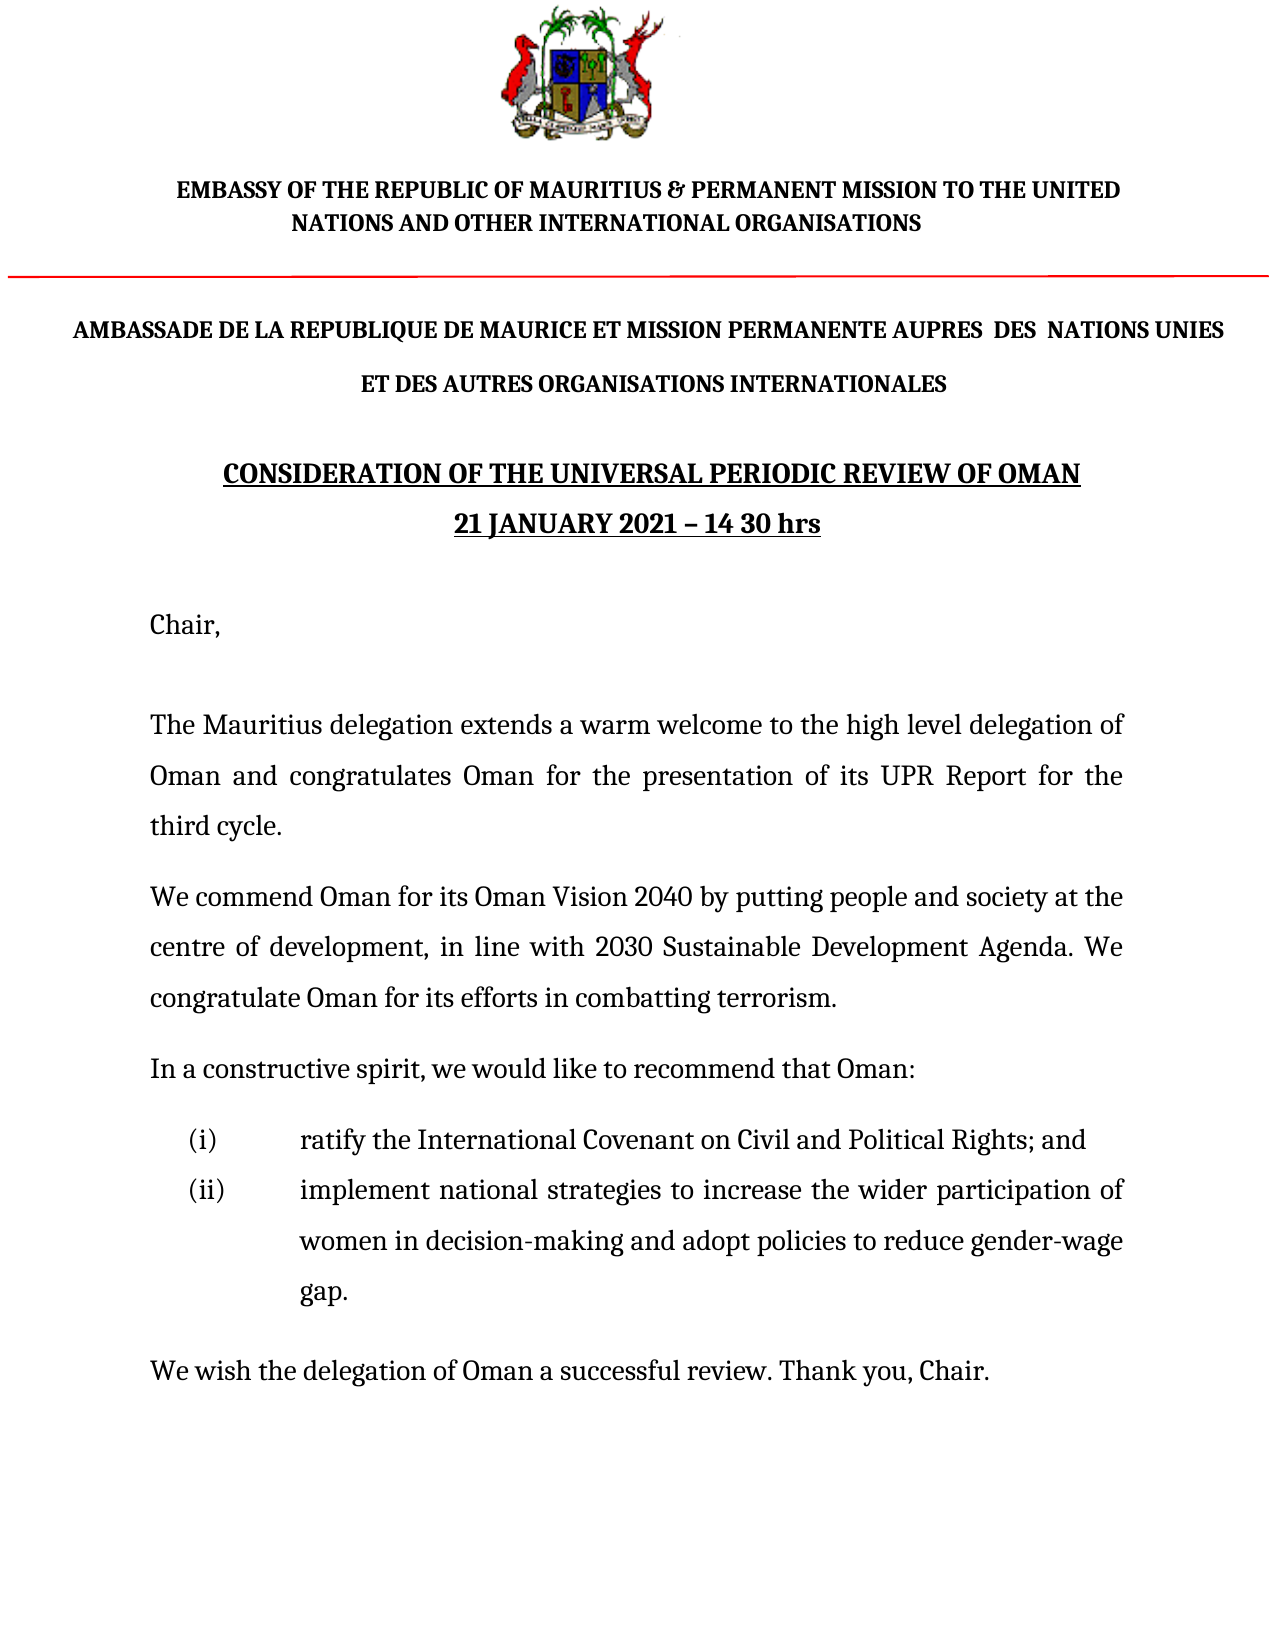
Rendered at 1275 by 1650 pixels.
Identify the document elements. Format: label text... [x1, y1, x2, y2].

text 21 JANUARY 2021 – 14 30 hrs [150, 507, 1125, 541]
text CONSIDERATION OF THE UNIVERSAL PERIODIC REVIEW OF OMAN [91, 457, 1154, 491]
text Chair, [150, 608, 1125, 641]
text ET DES AUTRES ORGANISATIONS INTERNATIONALES [112, 370, 1256, 399]
list ratify the International Covenant on Civil and Political Rights; and [187, 1123, 1125, 1157]
text We wish the delegation of Oman a successful review. Thank you, Chair. [150, 1354, 1125, 1387]
text We commend Oman for its Oman Vision 2040 by putting people and society at the centre of development, in line with 2030 Sustainable Development Agenda. We congratulate Oman for its efforts in combatting terrorism. [150, 880, 1125, 1014]
text In a constructive spirit, we would like to recommend that Oman: [150, 1052, 1125, 1086]
text EMBASSY OF THE REPUBLIC OF MAURITIUS & PERMANENT MISSION TO THE UNITED NATIONS AND OTHER INTERNATIONAL ORGANISATIONS [87, 176, 1125, 237]
picture [484, 0, 685, 147]
list implement national strategies to increase the wider participation of women in decision-making and adopt policies to reduce gender-wage gap. [187, 1173, 1125, 1308]
text The Mauritius delegation extends a warm welcome to the high level delegation of Oman and congratulates Oman for the presentation of its UPR Report for the third cycle. [150, 708, 1125, 843]
text AMBASSADE DE LA REPUBLIQUE DE MAURICE ET MISSION PERMANENTE AUPRES DES NATIONS UNIES [0, 316, 1256, 345]
